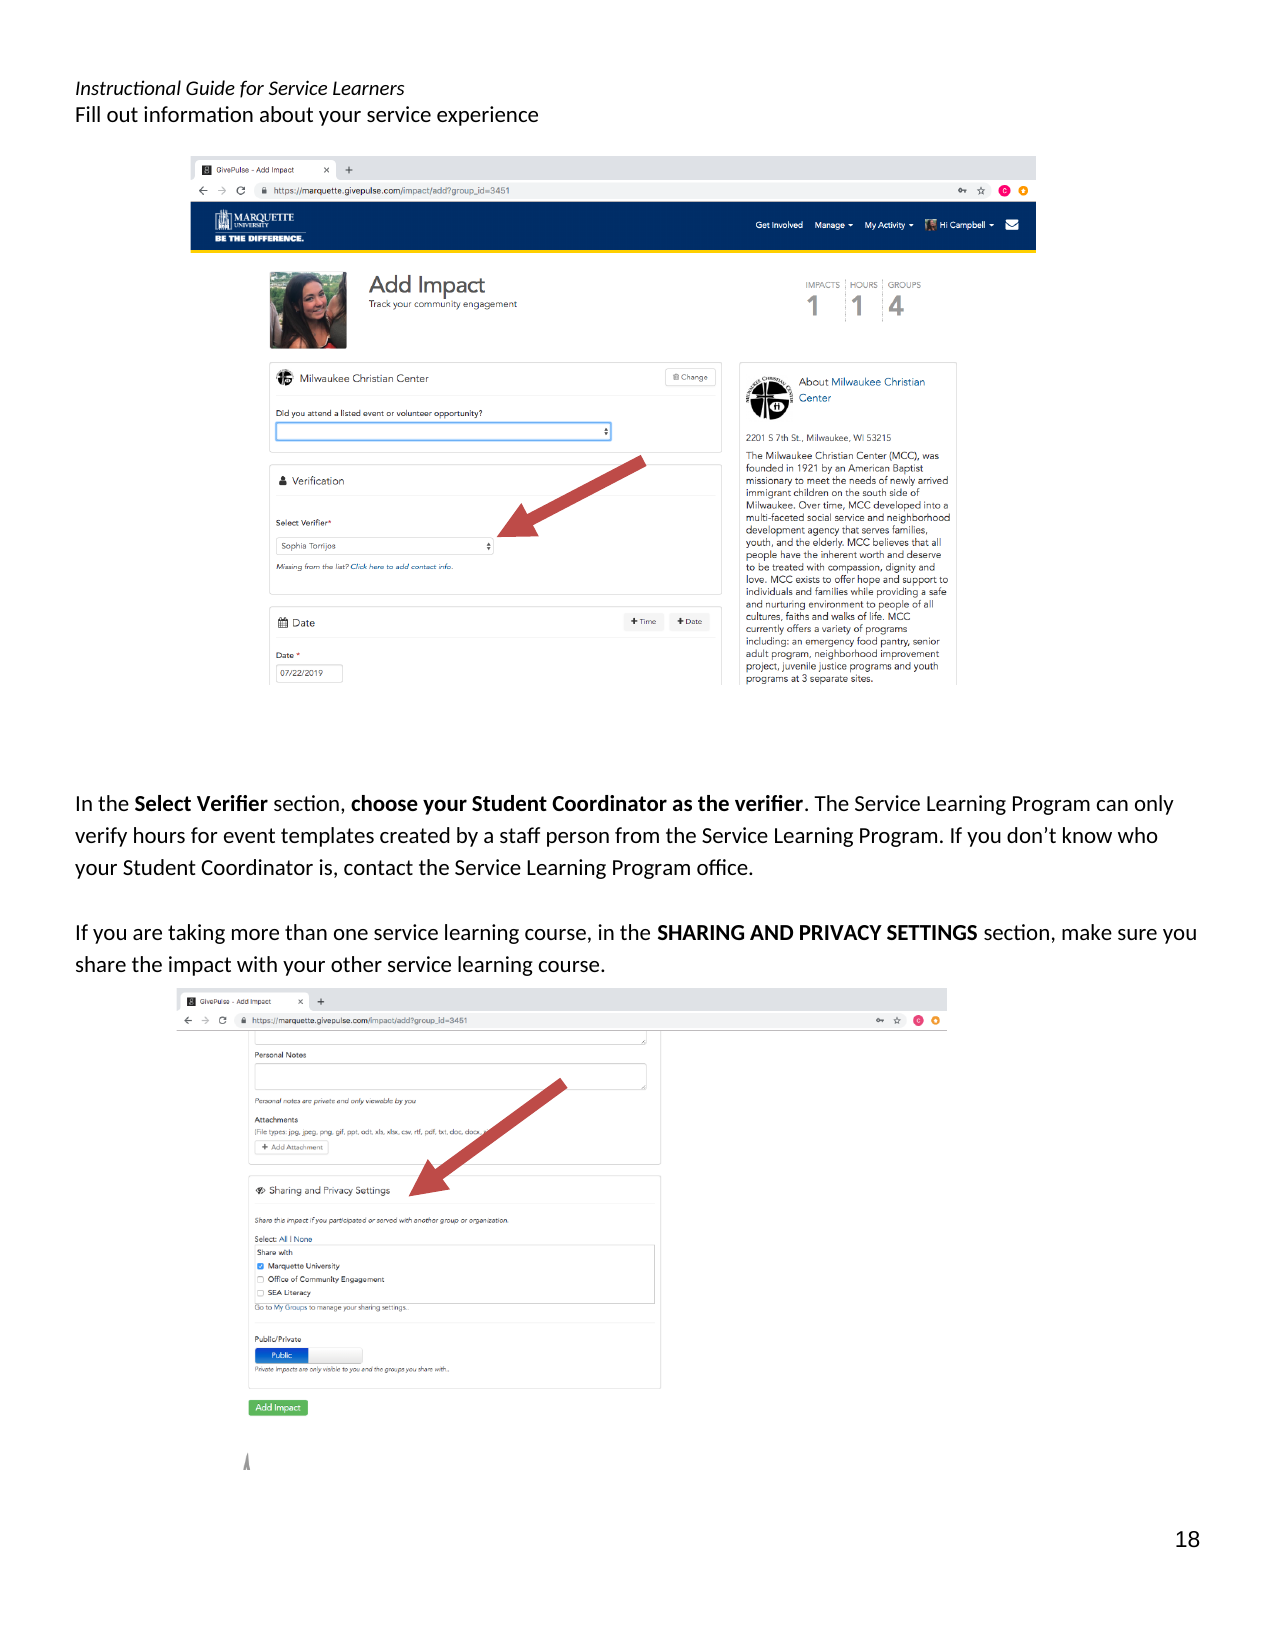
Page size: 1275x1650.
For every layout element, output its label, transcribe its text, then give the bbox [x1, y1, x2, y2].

picture [176, 988, 947, 1470]
text In the Select Verifier section, choose your Student Coordinator as the verifier. The Service Learning Program can only verify hours for event templates created by a staff person from the Service Learning Program. If you don’t know who your Student Coordinator is, contact the Service Learning Program office. [75, 789, 1200, 881]
text Fill out information about your service experience [75, 100, 1200, 128]
picture [190, 156, 1036, 685]
text If you are taking more than one service learning course, in the SHARING AND PRIVACY SETTINGS section, make sure you share the impact with your other service learning course. [75, 918, 1200, 978]
